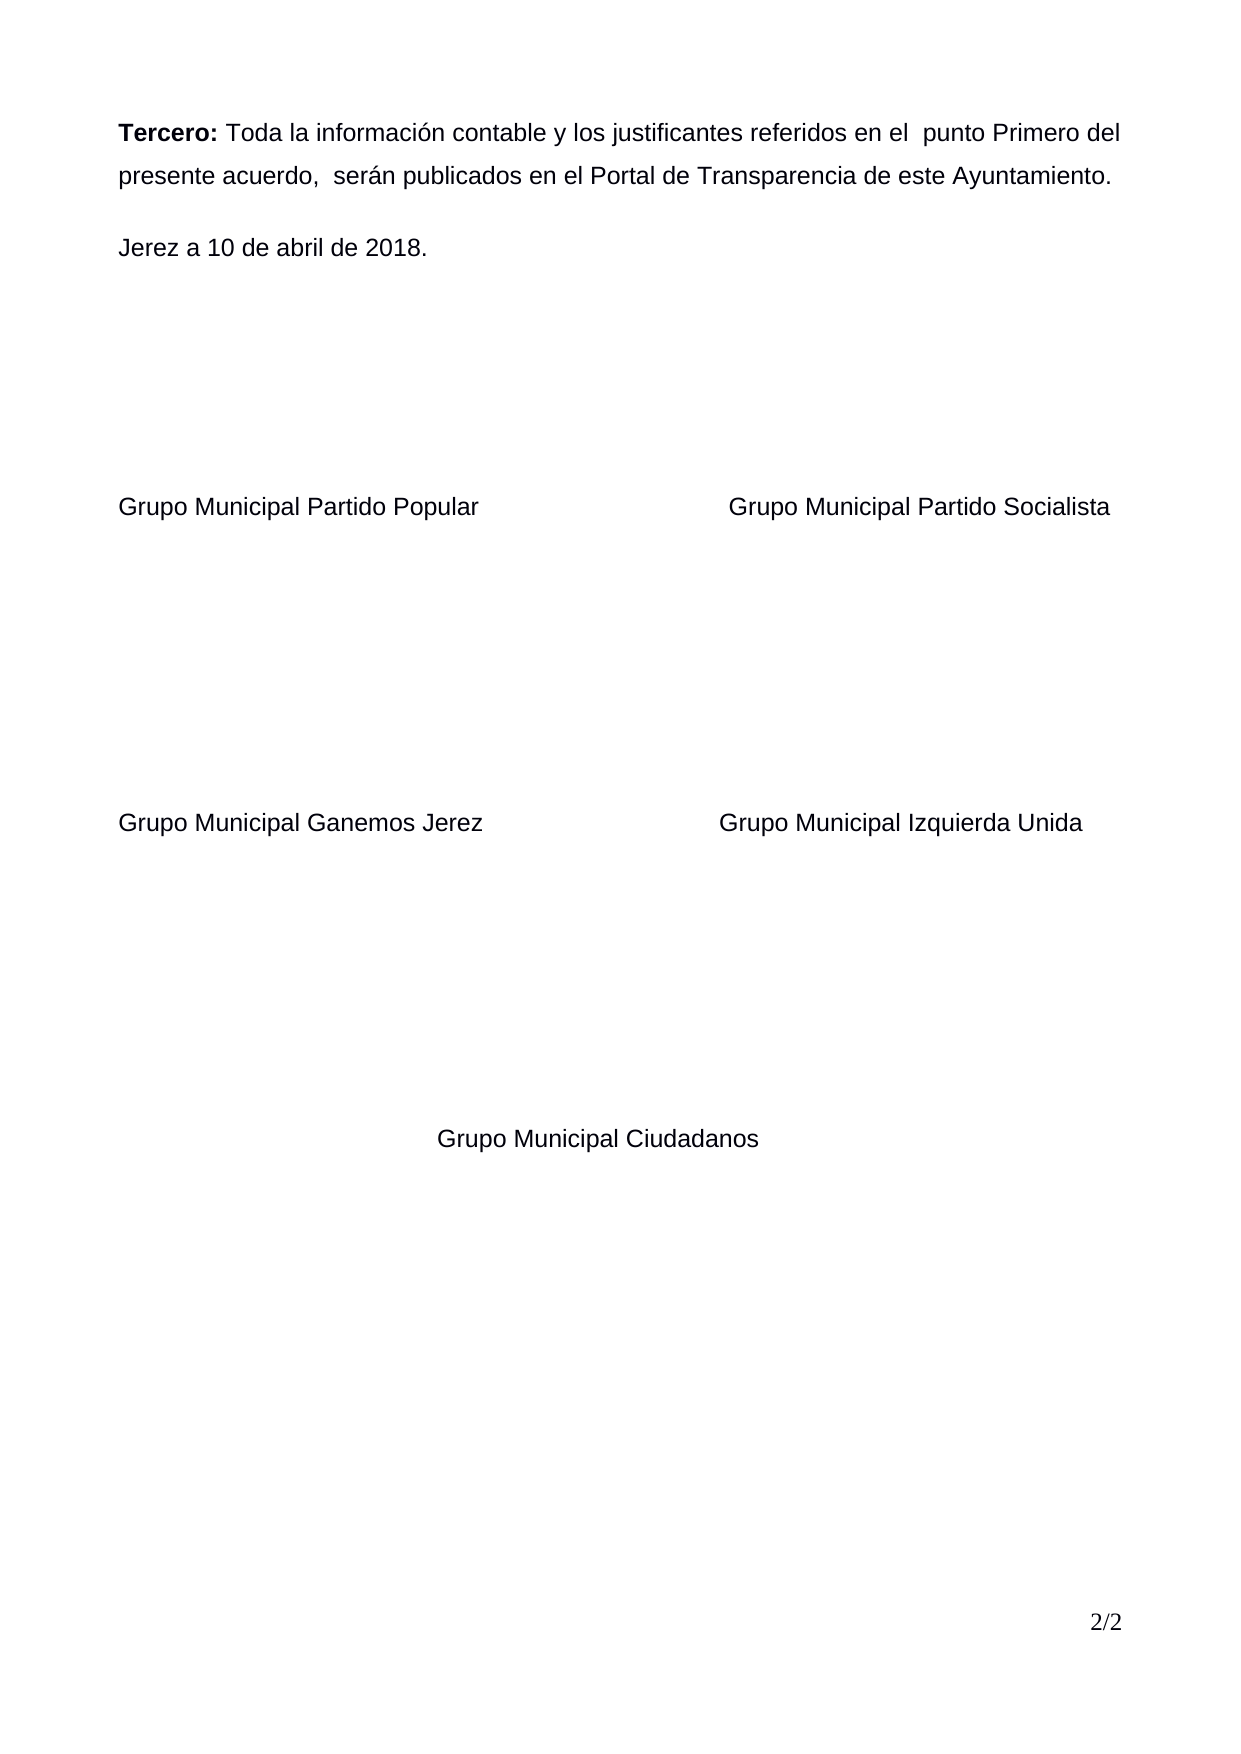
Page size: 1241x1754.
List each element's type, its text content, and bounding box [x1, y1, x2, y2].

text Grupo Municipal Partido Popular Grupo Municipal Partido Socialista [118, 492, 1122, 521]
text Tercero: Toda la información contable y los justificantes referidos en el punto Primero del presente acuerdo, serán publicados en el Portal de Transparencia de este Ayuntamiento. [118, 118, 1122, 190]
text Grupo Municipal Ciudadanos [118, 1124, 1122, 1153]
text Grupo Municipal Ganemos Jerez Grupo Municipal Izquierda Unida [118, 808, 1122, 837]
text Jerez a 10 de abril de 2018. [118, 233, 1122, 262]
